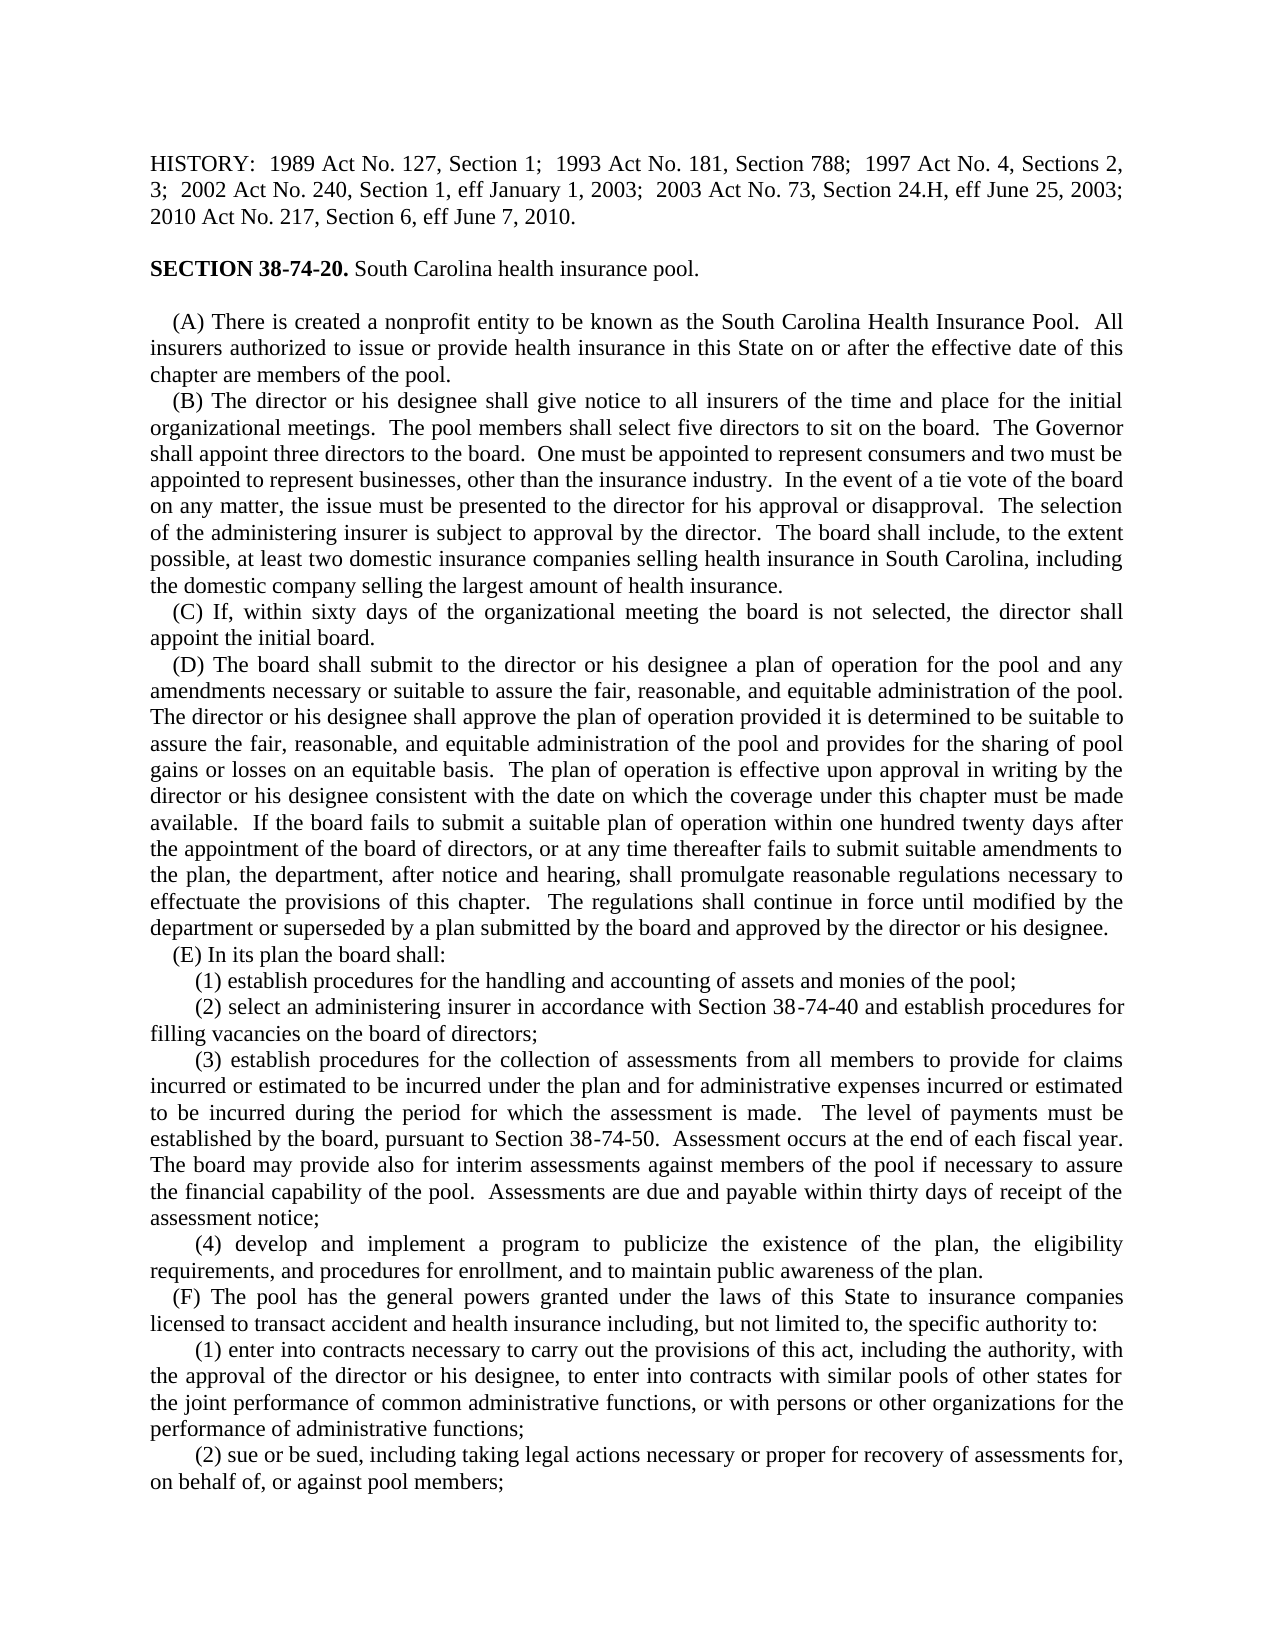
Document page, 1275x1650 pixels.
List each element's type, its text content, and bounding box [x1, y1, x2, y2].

text (2) sue or be sued, including taking legal actions necessary or proper for recovery of assessments for, on behalf of, or against pool members; [150, 1441, 1125, 1494]
text SECTION 38-74-20. South Carolina health insurance pool. [150, 255, 1125, 282]
text (2) select an administering insurer in accordance with Section 38-74-40 and establish procedures for filling vacancies on the board of directors; [150, 993, 1125, 1046]
text (D) The board shall submit to the director or his designee a plan of operation for the pool and any amendments necessary or suitable to assure the fair, reasonable, and equitable administration of the pool. The director or his designee shall approve the plan of operation provided it is determined to be suitable to assure the fair, reasonable, and equitable administration of the pool and provides for the sharing of pool gains or losses on an equitable basis. The plan of operation is effective upon approval in writing by the director or his designee consistent with the date on which the coverage under this chapter must be made available. If the board fails to submit a suitable plan of operation within one hundred twenty days after the appointment of the board of directors, or at any time thereafter fails to submit suitable amendments to the plan, the department, after notice and hearing, shall promulgate reasonable regulations necessary to effectuate the provisions of this chapter. The regulations shall continue in force until modified by the department or superseded by a plan submitted by the board and approved by the director or his designee. [150, 651, 1125, 941]
text (E) In its plan the board shall: [150, 941, 1125, 967]
text (1) enter into contracts necessary to carry out the provisions of this act, including the authority, with the approval of the director or his designee, to enter into contracts with similar pools of other states for the joint performance of common administrative functions, or with persons or other organizations for the performance of administrative functions; [150, 1336, 1125, 1441]
text (3) establish procedures for the collection of assessments from all members to provide for claims incurred or estimated to be incurred under the plan and for administrative expenses incurred or estimated to be incurred during the period for which the assessment is made. The level of payments must be established by the board, pursuant to Section 38-74-50. Assessment occurs at the end of each fiscal year. The board may provide also for interim assessments against members of the pool if necessary to assure the financial capability of the pool. Assessments are due and payable within thirty days of receipt of the assessment notice; [150, 1046, 1125, 1231]
text (1) establish procedures for the handling and accounting of assets and monies of the pool; [150, 967, 1125, 993]
text (B) The director or his designee shall give notice to all insurers of the time and place for the initial organizational meetings. The pool members shall select five directors to sit on the board. The Governor shall appoint three directors to the board. One must be appointed to represent consumers and two must be appointed to represent businesses, other than the insurance industry. In the event of a tie vote of the board on any matter, the issue must be presented to the director for his approval or disapproval. The selection of the administering insurer is subject to approval by the director. The board shall include, to the extent possible, at least two domestic insurance companies selling health insurance in South Carolina, including the domestic company selling the largest amount of health insurance. [150, 387, 1125, 598]
text (C) If, within sixty days of the organizational meeting the board is not selected, the director shall appoint the initial board. [150, 598, 1125, 651]
text (A) There is created a nonprofit entity to be known as the South Carolina Health Insurance Pool. All insurers authorized to issue or provide health insurance in this State on or after the effective date of this chapter are members of the pool. [150, 308, 1125, 387]
text HISTORY: 1989 Act No. 127, Section 1; 1993 Act No. 181, Section 788; 1997 Act No. 4, Sections 2, 3; 2002 Act No. 240, Section 1, eff January 1, 2003; 2003 Act No. 73, Section 24.H, eff June 25, 2003; 2010 Act No. 217, Section 6, eff June 7, 2010. [150, 150, 1125, 229]
text (F) The pool has the general powers granted under the laws of this State to insurance companies licensed to transact accident and health insurance including, but not limited to, the specific authority to: [150, 1283, 1125, 1336]
text (4) develop and implement a program to publicize the existence of the plan, the eligibility requirements, and procedures for enrollment, and to maintain public awareness of the plan. [150, 1231, 1125, 1283]
